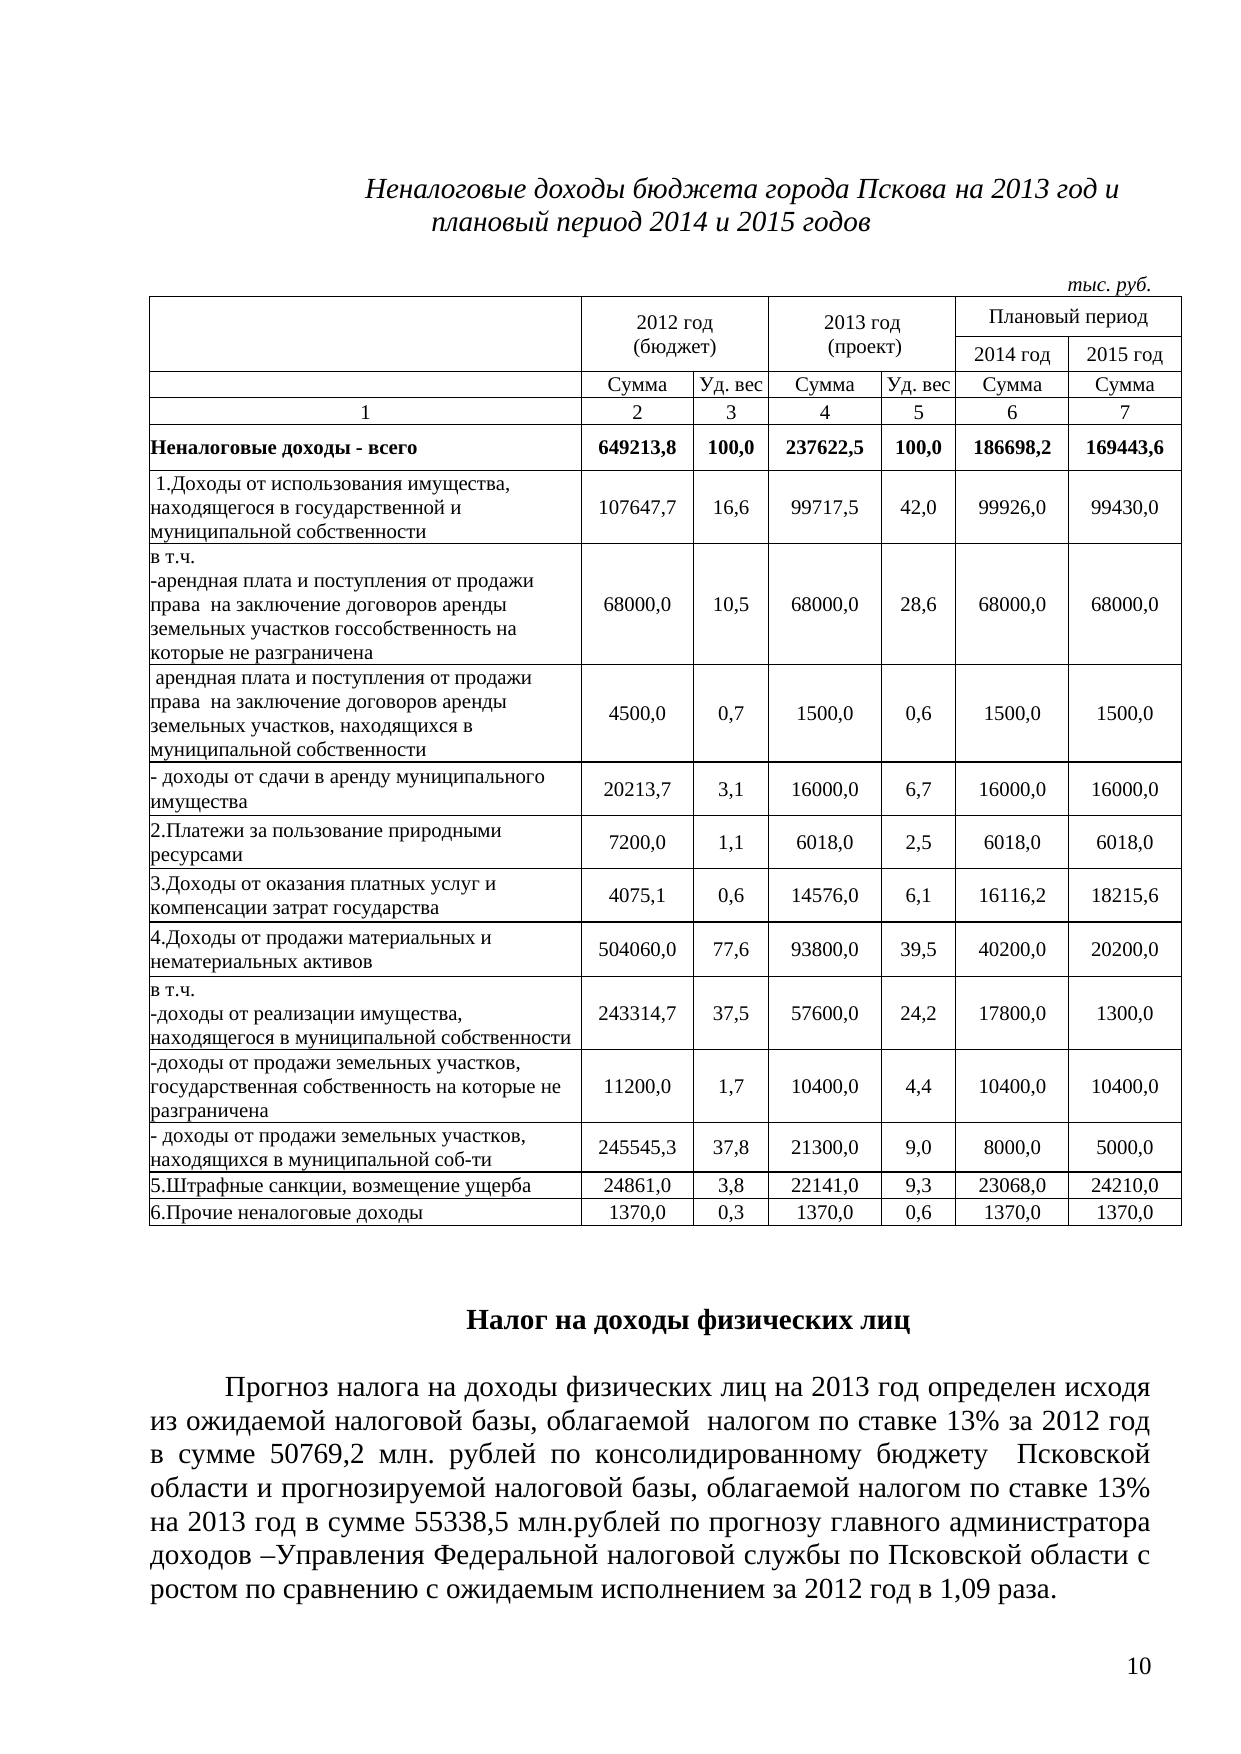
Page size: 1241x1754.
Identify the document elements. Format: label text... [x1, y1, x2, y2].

table_cell 5 [882, 398, 955, 424]
table_cell 100,0 [882, 425, 955, 469]
table_cell 3.Доходы от оказания платных услуг и компенсации затрат государства [150, 869, 581, 921]
table_cell 20213,7 [582, 763, 693, 814]
table_cell 6018,0 [1069, 816, 1181, 868]
table_cell 23068,0 [956, 1173, 1068, 1198]
table_cell 245545,3 [582, 1123, 693, 1171]
table_cell арендная плата и поступления от продажи права на заключение договоров аренды земельных участков, находящихся в муниципальной собственности [150, 665, 581, 761]
table_cell 6,1 [882, 869, 955, 921]
table_cell 10400,0 [956, 1050, 1068, 1122]
table_cell 2,5 [882, 816, 955, 868]
table_cell 186698,2 [956, 425, 1068, 469]
table_cell 1370,0 [769, 1199, 881, 1224]
table_cell 0,6 [694, 869, 768, 921]
table_cell Уд. вес [694, 372, 768, 397]
table_cell 8000,0 [956, 1123, 1068, 1171]
table_cell 4075,1 [582, 869, 693, 921]
table_cell 20200,0 [1069, 923, 1181, 976]
table_cell Уд. вес [882, 372, 955, 397]
table_cell Сумма [956, 372, 1068, 397]
table_cell 0,6 [882, 665, 955, 761]
table_cell в т.ч. -доходы от реализации имущества, находящегося в муниципальной собственности [150, 977, 581, 1049]
table_cell 99926,0 [956, 471, 1068, 543]
table_cell 22141,0 [769, 1173, 881, 1198]
table_header [150, 297, 581, 371]
table_cell 24861,0 [582, 1173, 693, 1198]
table_cell 100,0 [694, 425, 768, 469]
table_cell 4.Доходы от продажи материальных и нематериальных активов [150, 923, 581, 976]
table_cell 237622,5 [769, 425, 881, 469]
table_cell 21300,0 [769, 1123, 881, 1171]
table_cell Сумма [582, 372, 693, 397]
table_header 2012 год (бюджет) [582, 297, 768, 371]
table_cell 2.Платежи за пользование природными ресурсами [150, 816, 581, 868]
table_cell 37,8 [694, 1123, 768, 1171]
table_cell 649213,8 [582, 425, 693, 469]
table_cell 28,6 [882, 544, 955, 664]
table_cell 5000,0 [1069, 1123, 1181, 1171]
table_cell Неналоговые доходы - всего [150, 425, 581, 469]
table_cell 42,0 [882, 471, 955, 543]
table_cell 68000,0 [769, 544, 881, 664]
table_cell 2 [582, 398, 693, 424]
table_cell 24210,0 [1069, 1173, 1181, 1198]
table_cell 10400,0 [1069, 1050, 1181, 1122]
table_cell 18215,6 [1069, 869, 1181, 921]
table_cell 14576,0 [769, 869, 881, 921]
table_cell 6.Прочие неналоговые доходы [150, 1199, 581, 1224]
table_cell 6018,0 [956, 816, 1068, 868]
table_cell 16000,0 [956, 763, 1068, 814]
table_cell [150, 372, 581, 397]
table_cell 4500,0 [582, 665, 693, 761]
table_cell 68000,0 [1069, 544, 1181, 664]
table_cell 1 [150, 398, 581, 424]
table_cell 2014 год [956, 337, 1068, 371]
table_cell 37,5 [694, 977, 768, 1049]
table_cell 40200,0 [956, 923, 1068, 976]
table_cell 7 [1069, 398, 1181, 424]
table_cell 99430,0 [1069, 471, 1181, 543]
table_cell 107647,7 [582, 471, 693, 543]
table_cell 11200,0 [582, 1050, 693, 1122]
table_cell 16000,0 [1069, 763, 1181, 814]
table_cell 1370,0 [956, 1199, 1068, 1224]
table_cell 10,5 [694, 544, 768, 664]
table_cell 1370,0 [582, 1199, 693, 1224]
table_cell 0,6 [882, 1199, 955, 1224]
table_cell 6 [956, 398, 1068, 424]
table_cell 4,4 [882, 1050, 955, 1122]
table_cell 3,1 [694, 763, 768, 814]
table_cell 1,7 [694, 1050, 768, 1122]
table_cell 1.Доходы от использования имущества, находящегося в государственной и муниципальной собственности [150, 471, 581, 543]
table_cell 17800,0 [956, 977, 1068, 1049]
table_header 2013 год (проект) [769, 297, 955, 371]
table_cell 1500,0 [769, 665, 881, 761]
table_cell 9,0 [882, 1123, 955, 1171]
table_cell 6,7 [882, 763, 955, 814]
table_cell в т.ч. -арендная плата и поступления от продажи права на заключение договоров аренды земельных участков госсобственность на которые не разграничена [150, 544, 581, 664]
table_cell Сумма [1069, 372, 1181, 397]
table_cell 9,3 [882, 1173, 955, 1198]
table_cell 2015 год [1069, 337, 1181, 371]
text тыс. руб. [150, 272, 1152, 296]
table_cell 504060,0 [582, 923, 693, 976]
table_cell 4 [769, 398, 881, 424]
table_cell 5.Штрафные санкции, возмещение ущерба [150, 1173, 581, 1198]
text Налог на доходы физических лиц [150, 1302, 1152, 1336]
table_cell 24,2 [882, 977, 955, 1049]
table_cell -доходы от продажи земельных участков, государственная собственность на которые не разграничена [150, 1050, 581, 1122]
table_cell - доходы от продажи земельных участков, находящихся в муниципальной соб-ти [150, 1123, 581, 1171]
table_cell 57600,0 [769, 977, 881, 1049]
table_cell 77,6 [694, 923, 768, 976]
table_cell - доходы от сдачи в аренду муниципального имущества [150, 763, 581, 814]
table_cell 0,7 [694, 665, 768, 761]
table_cell 68000,0 [582, 544, 693, 664]
table_cell 68000,0 [956, 544, 1068, 664]
table_cell 6018,0 [769, 816, 881, 868]
table_cell 1300,0 [1069, 977, 1181, 1049]
table_cell 1,1 [694, 816, 768, 868]
subtitle Неналоговые доходы бюджета города Пскова на 2013 год и плановый период 2014 и 2015 годов [150, 171, 1152, 238]
table_cell 3 [694, 398, 768, 424]
table_cell 169443,6 [1069, 425, 1181, 469]
table_cell 1500,0 [956, 665, 1068, 761]
table_cell 39,5 [882, 923, 955, 976]
table_cell 10400,0 [769, 1050, 881, 1122]
table_cell 1500,0 [1069, 665, 1181, 761]
table_cell 0,3 [694, 1199, 768, 1224]
table_cell 16116,2 [956, 869, 1068, 921]
table_cell 93800,0 [769, 923, 881, 976]
text Прогноз налога на доходы физических лиц на 2013 год определен исходя из ожидаемой налоговой базы, облагаемой налогом по ставке 13% за 2012 год в сумме 50769,2 млн. рублей по консолидированному бюджету Псковской области и прогнозируемой налоговой базы, облагаемой налогом по ставке 13% на 2013 год в сумме 55338,5 млн.рублей по прогнозу главного администратора доходов –Управления Федеральной налоговой службы по Псковской области с ростом по сравнению с ожидаемым исполнением за 2012 год в 1,09 раза. [150, 1369, 1152, 1604]
table_cell 3,8 [694, 1173, 768, 1198]
table_header Плановый период [956, 297, 1181, 336]
table_cell 16,6 [694, 471, 768, 543]
table_cell Сумма [769, 372, 881, 397]
table_cell 243314,7 [582, 977, 693, 1049]
table_cell 7200,0 [582, 816, 693, 868]
table_cell 1370,0 [1069, 1199, 1181, 1224]
table_cell 16000,0 [769, 763, 881, 814]
table_cell 99717,5 [769, 471, 881, 543]
